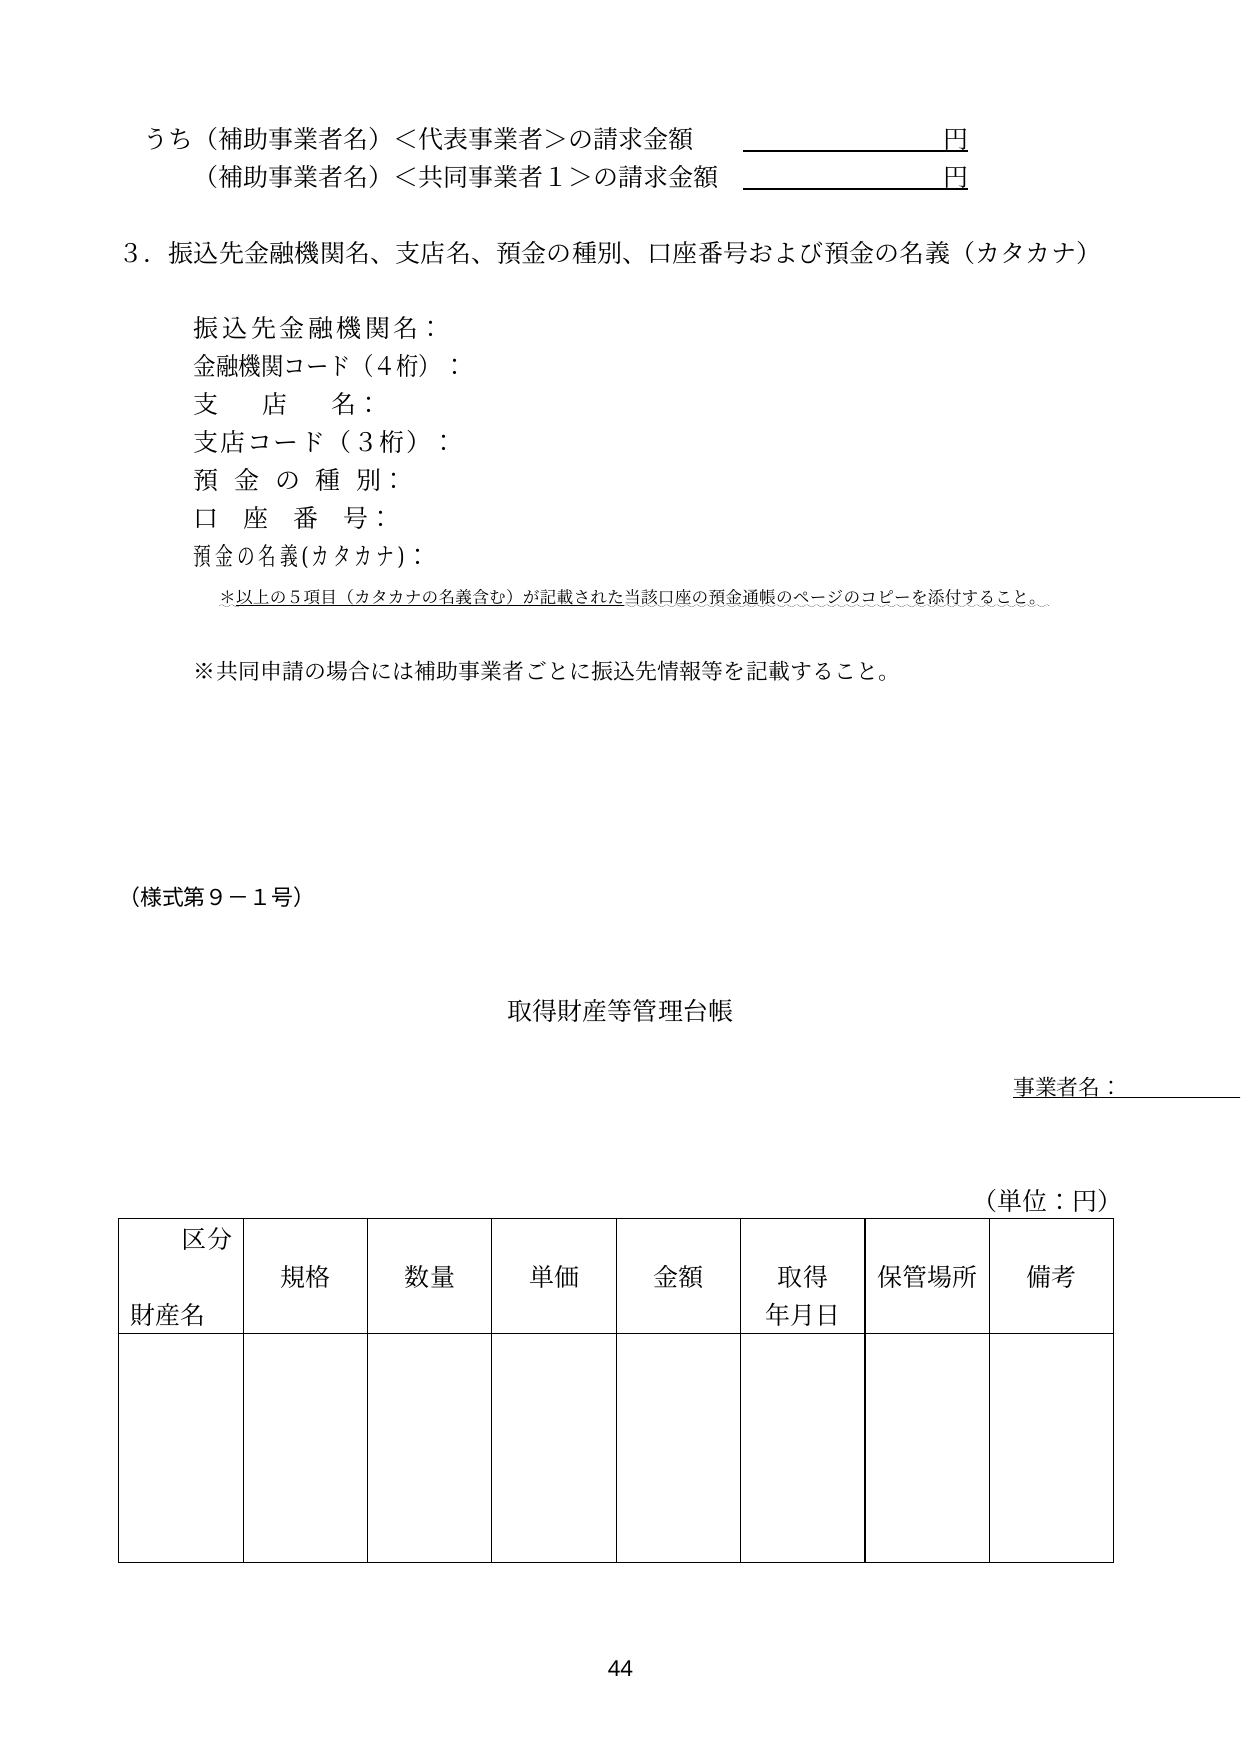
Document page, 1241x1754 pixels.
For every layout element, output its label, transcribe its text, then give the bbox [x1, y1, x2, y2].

text 口座番号： [118, 498, 1122, 536]
text （単位：円） [118, 1180, 1122, 1218]
table_cell [119, 1334, 243, 1562]
table_cell [990, 1334, 1113, 1562]
text ３．振込先金融機関名、支店名、預金の種別、口座番号および預金の名義（カタカナ） [118, 232, 1122, 270]
table_header 規格 [244, 1219, 367, 1333]
table_header 数量 [368, 1219, 491, 1333]
table_cell [866, 1334, 989, 1562]
text うち（補助事業者名）＜代表事業者＞の請求金額 円 [118, 119, 1122, 157]
table_cell [244, 1334, 367, 1562]
text 金融機関コード（４桁）： [118, 346, 1122, 384]
table_header 単価 [492, 1219, 616, 1333]
text 預金の名義(カタカナ)： [118, 536, 1122, 574]
table_header 区分 財産名 [119, 1219, 243, 1333]
table_header 取得 年月日 [741, 1219, 864, 1333]
table_cell [617, 1334, 740, 1562]
text ※共同申請の場合には補助事業者ごとに振込先情報等を記載すること。 [118, 649, 1122, 687]
text （様式第９－１号） [118, 877, 1122, 915]
text 取得財産等管理台帳 [118, 991, 1122, 1029]
table_cell [741, 1334, 864, 1562]
text （補助事業者名）＜共同事業者１＞の請求金額 円 [118, 157, 1122, 194]
text 支店コード（３桁）： [118, 422, 1122, 460]
table_header 保管場所 [866, 1219, 989, 1333]
table_header 備考 [990, 1219, 1113, 1333]
text 振込先金融機関名： [118, 308, 1122, 346]
table_cell [492, 1334, 616, 1562]
table_header 金額 [617, 1219, 740, 1333]
text 事業者名： [118, 1067, 1122, 1104]
text ＊以上の５項目（カタカナの名義含む）が記載された当該口座の預金通帳のページのコピーを添付すること。 [118, 574, 1122, 612]
text 支店名： [118, 384, 1122, 422]
table_cell [368, 1334, 491, 1562]
text 預金の種別： [118, 460, 1122, 498]
